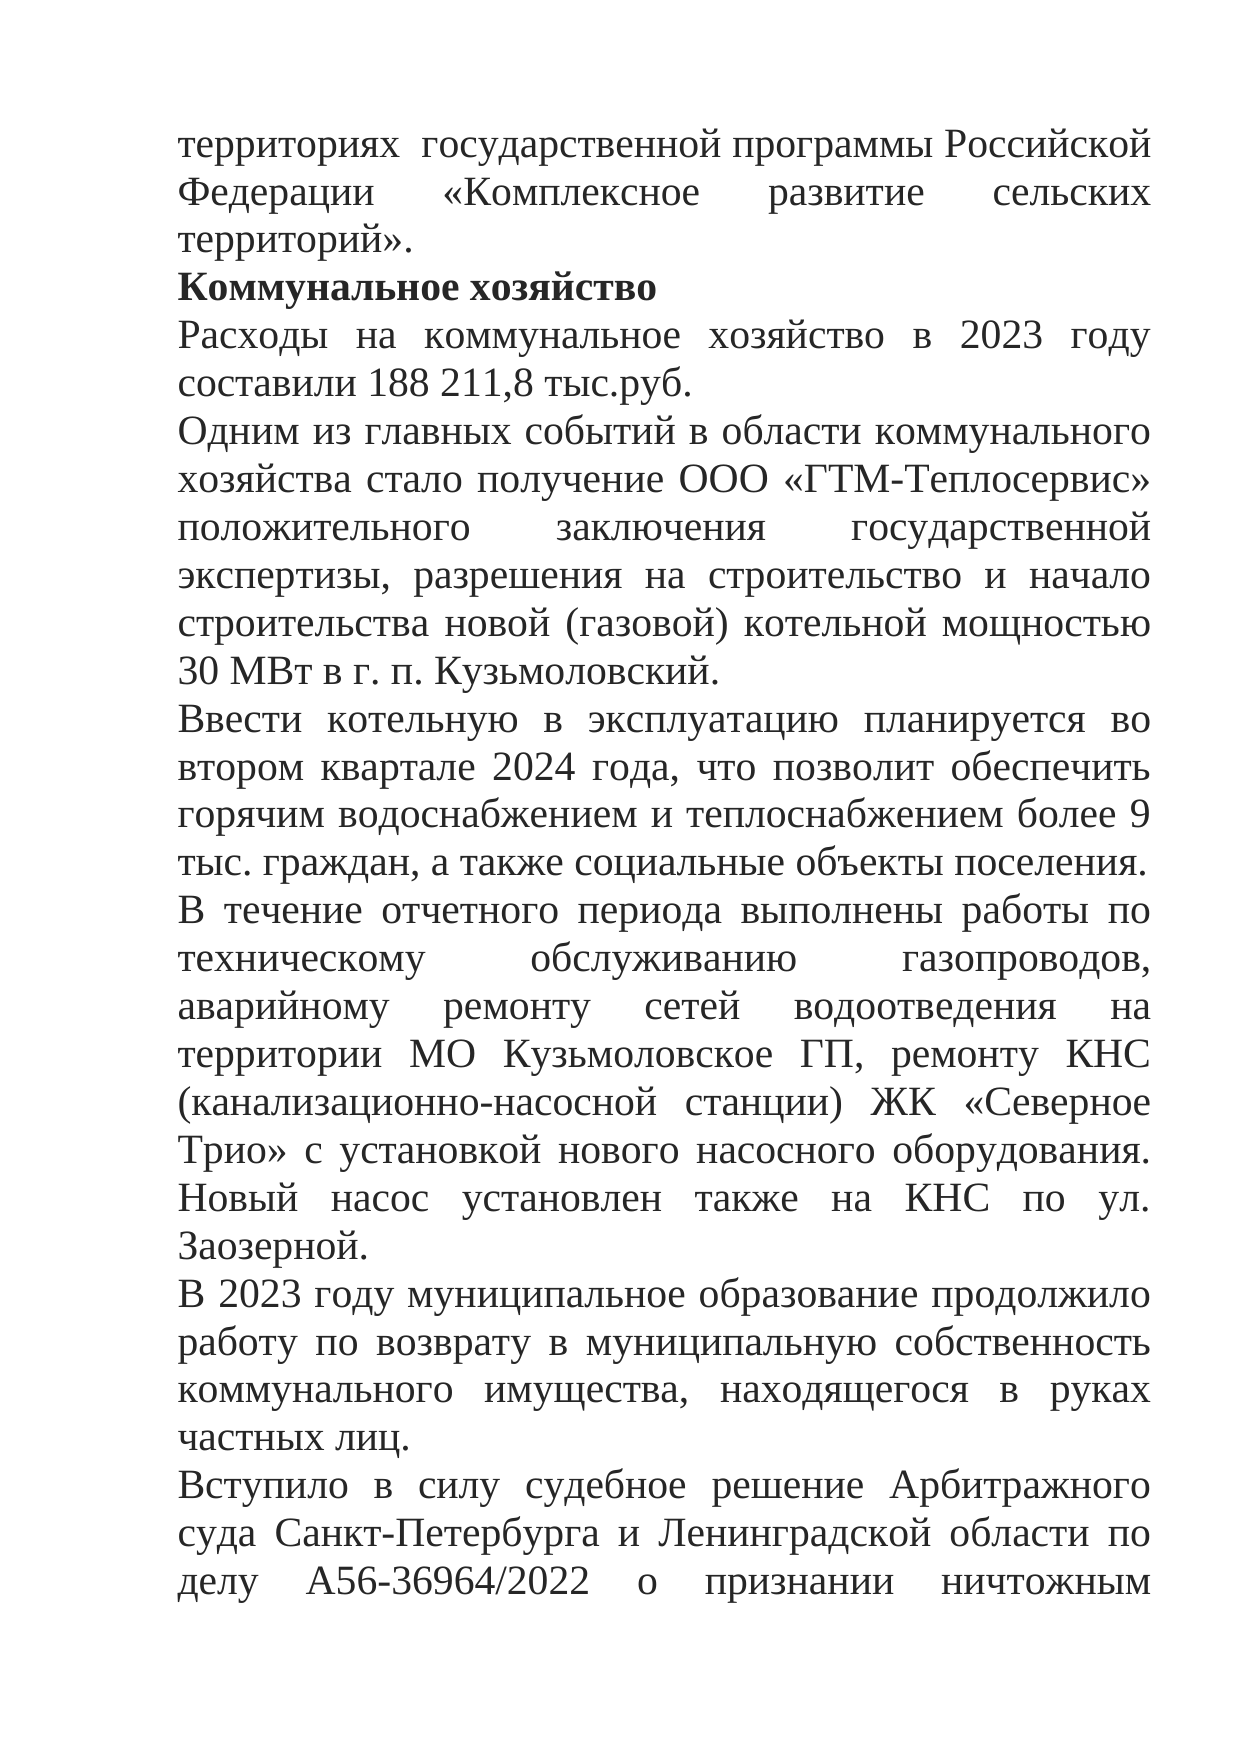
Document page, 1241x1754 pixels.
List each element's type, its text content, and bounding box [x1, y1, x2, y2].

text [177, 118, 1152, 262]
text Ввести котельную в эксплуатацию планируется во втором квартале 2024 года, что позволит обеспечить горячим водоснабжением и теплоснабжением более 9 тыс. граждан, а также социальные объекты поселения. [177, 693, 1152, 885]
text Одним из главных событий в области коммунального хозяйства стало получение ООО «ГТМ-Теплосервис» положительного заключения государственной экспертизы, разрешения на строительство и начало строительства новой (газовой) котельной мощностью 30 МВт в г. п. Кузьмоловский. [177, 406, 1152, 693]
text В течение отчетного периода выполнены работы по техническому обслуживанию газопроводов, аварийному ремонту сетей водоотведения на территории МО Кузьмоловское ГП, ремонту КНС (канализационно-насосной станции) ЖК «Северное Трио» с установкой нового насосного оборудования. Новый насос установлен также на КНС по ул. Заозерной. [177, 885, 1152, 1268]
text В 2023 году муниципальное образование продолжило работу по возврату в муниципальную собственность коммунального имущества, находящегося в руках частных лиц. [177, 1268, 1152, 1460]
text Коммунальное хозяйство [177, 262, 1152, 310]
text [177, 1460, 1152, 1603]
text Расходы на коммунальное хозяйство в 2023 году составили 188 211,8 тыс.руб. [177, 310, 1152, 406]
